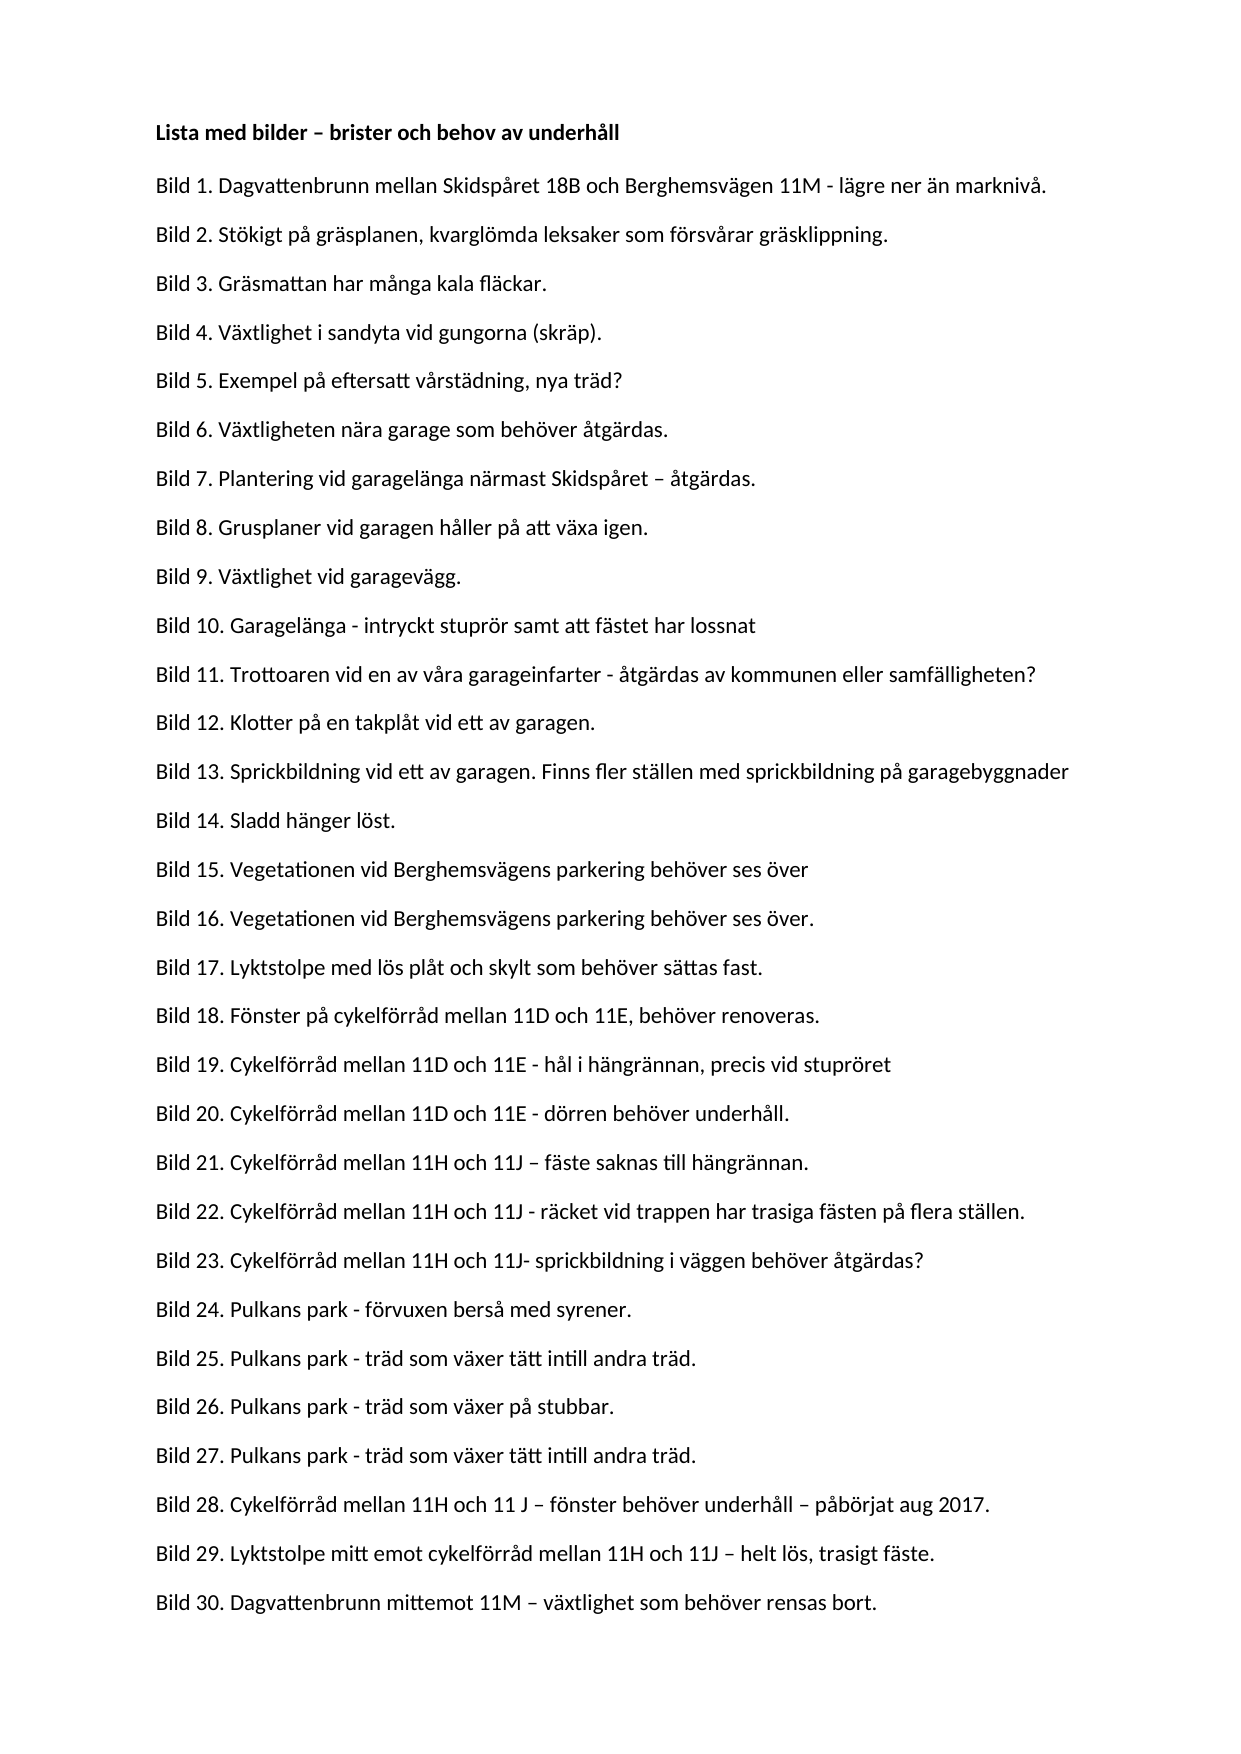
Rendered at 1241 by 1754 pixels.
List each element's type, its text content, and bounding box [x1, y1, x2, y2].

text Bild 27. Pulkans park - träd som växer tätt intill andra träd. [156, 1441, 1122, 1469]
text Bild 12. Klotter på en takplåt vid ett av garagen. [156, 708, 1122, 737]
text Bild 8. Grusplaner vid garagen håller på att växa igen. [156, 513, 1122, 541]
text Bild 3. Gräsmattan har många kala fläckar. [156, 269, 1122, 297]
text Bild 28. Cykelförråd mellan 11H och 11 J – fönster behöver underhåll – påbörjat aug 2017. [156, 1490, 1122, 1518]
text Bild 18. Fönster på cykelförråd mellan 11D och 11E, behöver renoveras. [156, 1002, 1122, 1030]
text Bild 4. Växtlighet i sandyta vid gungorna (skräp). [156, 318, 1122, 346]
text Bild 25. Pulkans park - träd som växer tätt intill andra träd. [156, 1344, 1122, 1372]
text Bild 16. Vegetationen vid Berghemsvägens parkering behöver ses över. [156, 904, 1122, 932]
text Bild 13. Sprickbildning vid ett av garagen. Finns fler ställen med sprickbildning på garagebyggnader [156, 757, 1122, 785]
text Bild 11. Trottoaren vid en av våra garageinfarter - åtgärdas av kommunen eller samfälligheten? [156, 660, 1122, 688]
text Bild 10. Garagelänga - intryckt stuprör samt att fästet har lossnat [156, 611, 1122, 639]
text Bild 7. Plantering vid garagelänga närmast Skidspåret – åtgärdas. [156, 464, 1122, 492]
text Bild 1. Dagvattenbrunn mellan Skidspåret 18B och Berghemsvägen 11M - lägre ner än marknivå. [156, 171, 1122, 199]
text Bild 15. Vegetationen vid Berghemsvägens parkering behöver ses över [156, 855, 1122, 883]
text Bild 24. Pulkans park - förvuxen berså med syrener. [156, 1295, 1122, 1323]
text Bild 21. Cykelförråd mellan 11H och 11J – fäste saknas till hängrännan. [156, 1148, 1122, 1176]
text Lista med bilder – brister och behov av underhåll [156, 118, 1122, 146]
text Bild 19. Cykelförråd mellan 11D och 11E - hål i hängrännan, precis vid stupröret [156, 1051, 1122, 1078]
text Bild 14. Sladd hänger löst. [156, 806, 1122, 834]
text Bild 26. Pulkans park - träd som växer på stubbar. [156, 1392, 1122, 1421]
text Bild 5. Exempel på eftersatt vårstädning, nya träd? [156, 367, 1122, 394]
text Bild 9. Växtlighet vid garagevägg. [156, 562, 1122, 590]
text Bild 2. Stökigt på gräsplanen, kvarglömda leksaker som försvårar gräsklippning. [156, 220, 1122, 248]
text Bild 17. Lyktstolpe med lös plåt och skylt som behöver sättas fast. [156, 953, 1122, 981]
text Bild 23. Cykelförråd mellan 11H och 11J- sprickbildning i väggen behöver åtgärdas? [156, 1246, 1122, 1274]
text Bild 29. Lyktstolpe mitt emot cykelförråd mellan 11H och 11J – helt lös, trasigt fäste. [156, 1539, 1122, 1567]
text Bild 6. Växtligheten nära garage som behöver åtgärdas. [156, 415, 1122, 443]
text Bild 20. Cykelförråd mellan 11D och 11E - dörren behöver underhåll. [156, 1099, 1122, 1127]
text Bild 30. Dagvattenbrunn mittemot 11M – växtlighet som behöver rensas bort. [156, 1588, 1122, 1616]
text Bild 22. Cykelförråd mellan 11H och 11J - räcket vid trappen har trasiga fästen på flera ställen. [156, 1197, 1122, 1225]
